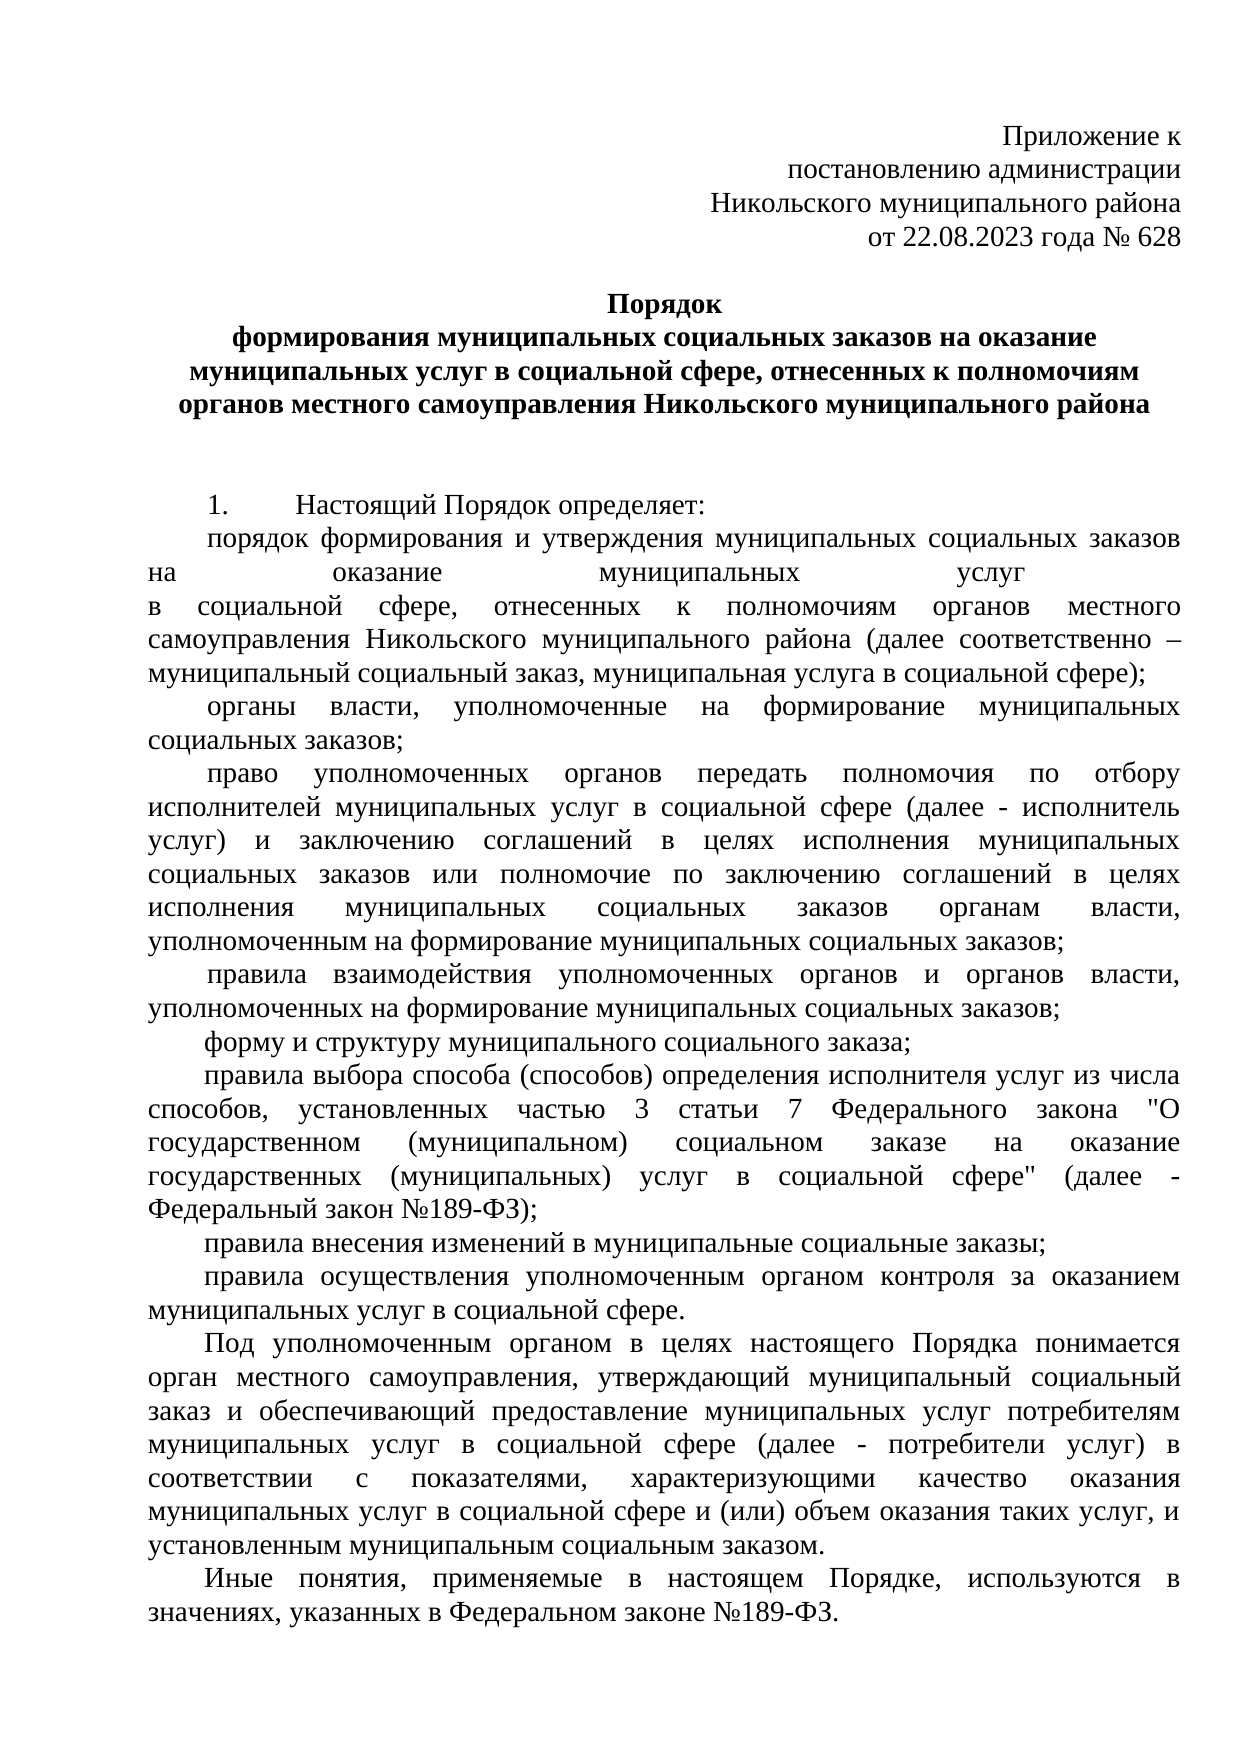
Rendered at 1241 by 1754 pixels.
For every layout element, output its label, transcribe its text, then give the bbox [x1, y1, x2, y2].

text право уполномоченных органов передать полномочия по отбору исполнителей муниципальных услуг в социальной сфере (далее - исполнитель услуг) и заключению соглашений в целях исполнения муниципальных социальных заказов или полномочие по заключению соглашений в целях исполнения муниципальных социальных заказов органам власти, уполномоченным на формирование муниципальных социальных заказов; [148, 755, 1181, 957]
text порядок формирования и утверждения муниципальных социальных заказов на оказание муниципальных услуг в социальной сфере, отнесенных к полномочиям органов местного самоуправления Никольского муниципального района (далее соответственно – муниципальный социальный заказ, муниципальная услуга в социальной сфере); [148, 521, 1181, 688]
list Настоящий Порядок определяет: [148, 487, 1181, 521]
text Иные понятия, применяемые в настоящем Порядке, используются в значениях, указанных в Федеральном законе №189-ФЗ. [148, 1560, 1181, 1627]
text формирования муниципальных социальных заказов на оказание муниципальных услуг в социальной сфере, отнесенных к полномочиям органов местного самоуправления Никольского муниципального района [148, 319, 1181, 420]
text органы власти, уполномоченные на формирование муниципальных социальных заказов; [148, 688, 1181, 755]
text Под уполномоченным органом в целях настоящего Порядка понимается орган местного самоуправления, утверждающий муниципальный социальный заказ и обеспечивающий предоставление муниципальных услуг потребителям муниципальных услуг в социальной сфере (далее - потребители услуг) в соответствии с показателями, характеризующими качество оказания муниципальных услуг в социальной сфере и (или) объем оказания таких услуг, и установленным муниципальным социальным заказом. [148, 1326, 1181, 1560]
text Порядок [148, 286, 1181, 319]
text Никольского муниципального района [148, 185, 1181, 219]
text правила внесения изменений в муниципальные социальные заказы; [148, 1225, 1181, 1258]
text форму и структуру муниципального социального заказа; [148, 1024, 1181, 1057]
text постановлению администрации [148, 152, 1181, 185]
text Приложение к [148, 118, 1181, 152]
text правила выбора способа (способов) определения исполнителя услуг из числа способов, установленных частью 3 статьи 7 Федерального закона "О государственном (муниципальном) социальном заказе на оказание государственных (муниципальных) услуг в социальной сфере" (далее - Федеральный закон №189-ФЗ); [148, 1057, 1181, 1225]
text правила взаимодействия уполномоченных органов и органов власти, уполномоченных на формирование муниципальных социальных заказов; [148, 957, 1181, 1024]
text от 22.08.2023 года № 628 [148, 219, 1181, 252]
text правила осуществления уполномоченным органом контроля за оказанием муниципальных услуг в социальной сфере. [148, 1258, 1181, 1326]
